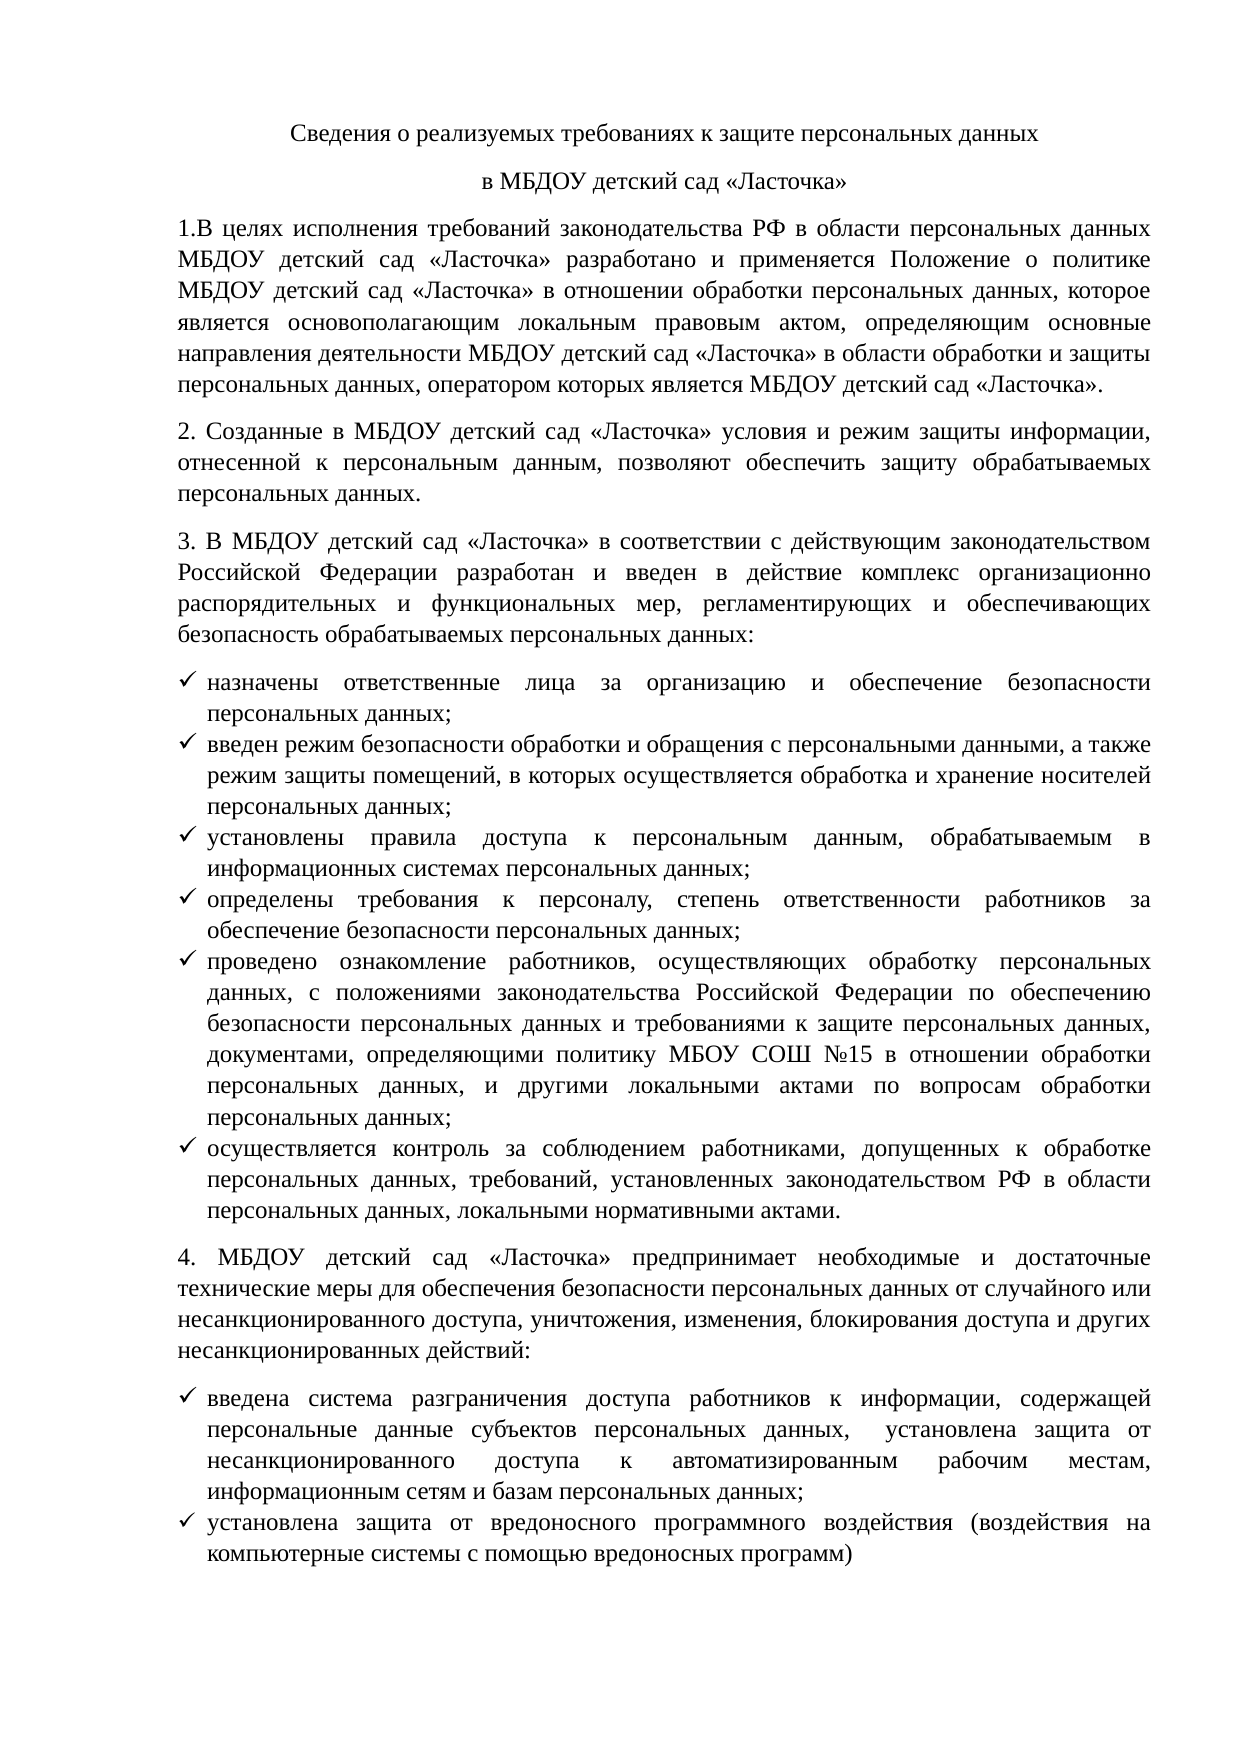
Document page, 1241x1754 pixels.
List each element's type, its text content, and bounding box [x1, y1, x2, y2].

list назначены ответственные лица за организацию и обеспечение безопасности персональных данных; [177, 667, 1152, 727]
list установлена защита от вредоносного программного воздействия (воздействия на компьютерные системы с помощью вредоносных программ) [177, 1507, 1152, 1567]
text 4. МБДОУ детский сад «Ласточка» предпринимает необходимые и достаточные технические меры для обеспечения безопасности персональных данных от случайного или несанкционированного доступа, уничтожения, изменения, блокирования доступа и других несанкционированных действий: [177, 1242, 1152, 1364]
list установлены правила доступа к персональным данным, обрабатываемым в информационных системах персональных данных; [177, 822, 1152, 882]
text в МБДОУ детский сад «Ласточка» [177, 166, 1152, 194]
list проведено ознакомление работников, осуществляющих обработку персональных данных, с положениями законодательства Российской Федерации по обеспечению безопасности персональных данных и требованиями к защите персональных данных, документами, определяющими политику МБОУ СОШ №15 в отношении обработки персональных данных, и другими локальными актами по вопросам обработки персональных данных; [177, 946, 1152, 1130]
text 3. В МБДОУ детский сад «Ласточка» в соответствии с действующим законодательством Российской Федерации разработан и введен в действие комплекс организационно распорядительных и функциональных мер, регламентирующих и обеспечивающих безопасность обрабатываемых персональных данных: [177, 526, 1152, 648]
text 2. Созданные в МБДОУ детский сад «Ласточка» условия и режим защиты информации, отнесенной к персональным данным, позволяют обеспечить защиту обрабатываемых персональных данных. [177, 416, 1152, 507]
list определены требования к персоналу, степень ответственности работников за обеспечение безопасности персональных данных; [177, 884, 1152, 944]
list осуществляется контроль за соблюдением работниками, допущенных к обработке персональных данных, требований, установленных законодательством РФ в области персональных данных, локальными нормативными актами. [177, 1133, 1152, 1223]
text Сведения о реализуемых требованиях к защите персональных данных [177, 118, 1152, 147]
list введен режим безопасности обработки и обращения с персональными данными, а также режим защиты помещений, в которых осуществляется обработка и хранение носителей персональных данных; [177, 729, 1152, 820]
text 1.В целях исполнения требований законодательства РФ в области персональных данных МБДОУ детский сад «Ласточка» разработано и применяется Положение о политике МБДОУ детский сад «Ласточка» в отношении обработки персональных данных, которое является основополагающим локальным правовым актом, определяющим основные направления деятельности МБДОУ детский сад «Ласточка» в области обработки и защиты персональных данных, оператором которых является МБДОУ детский сад «Ласточка». [177, 213, 1152, 397]
list введена система разграничения доступа работников к информации, содержащей персональные данные субъектов персональных данных, установлена защита от несанкционированного доступа к автоматизированным рабочим местам, информационным сетям и базам персональных данных; [177, 1383, 1152, 1505]
